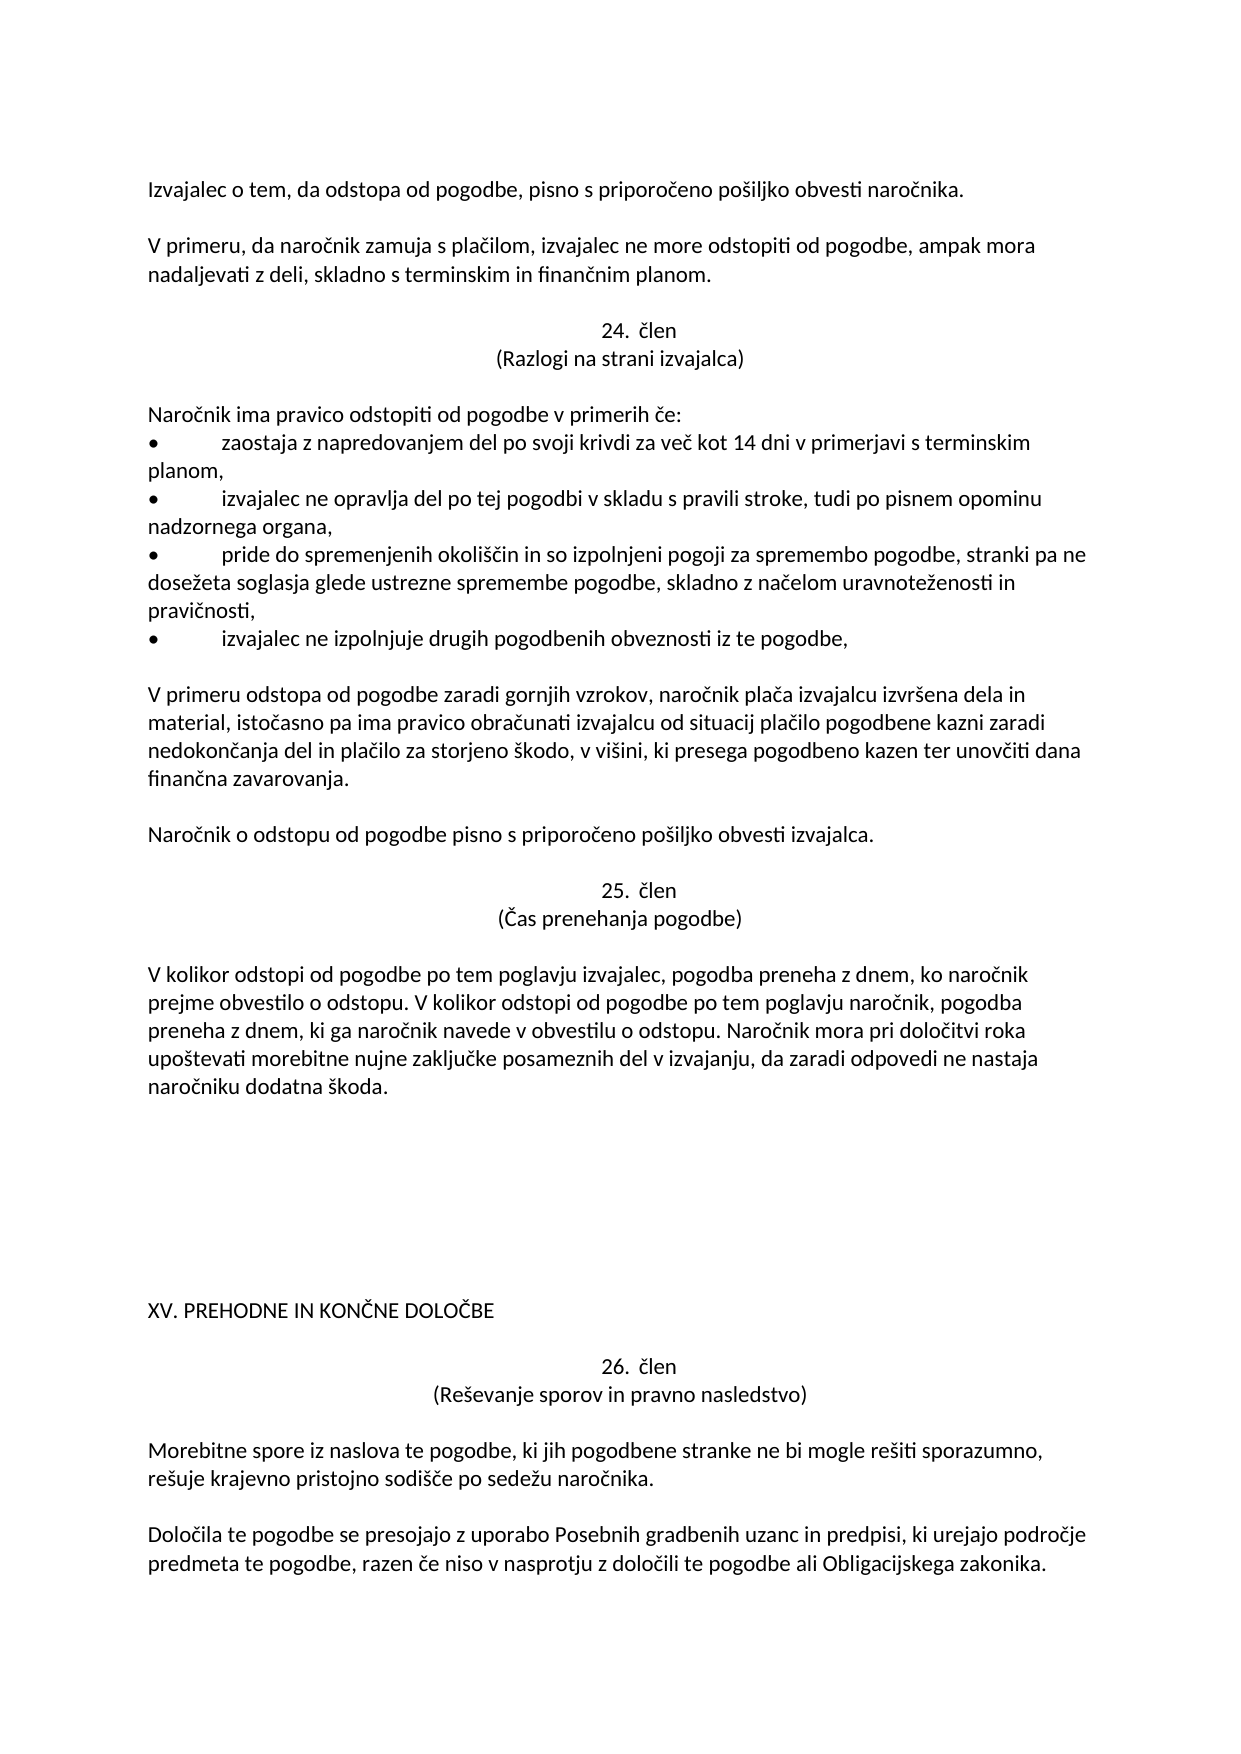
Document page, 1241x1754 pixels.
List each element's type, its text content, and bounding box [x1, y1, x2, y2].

text (Reševanje sporov in pravno nasledstvo) [148, 1381, 1093, 1408]
text • zaostaja z napredovanjem del po svoji krivdi za več kot 14 dni v primerjavi s terminskim planom, [148, 428, 1093, 484]
text • izvajalec ne opravlja del po tej pogodbi v skladu s pravili stroke, tudi po pisnem opominu nadzornega organa, [148, 484, 1093, 540]
text V kolikor odstopi od pogodbe po tem poglavju izvajalec, pogodba preneha z dnem, ko naročnik prejme obvestilo o odstopu. V kolikor odstopi od pogodbe po tem poglavju naročnik, pogodba preneha z dnem, ki ga naročnik navede v obvestilu o odstopu. Naročnik mora pri določitvi roka upoštevati morebitne nujne zaključke posameznih del v izvajanju, da zaradi odpovedi ne nastaja naročniku dodatna škoda. [148, 960, 1093, 1100]
text • pride do spremenjenih okoliščin in so izpolnjeni pogoji za spremembo pogodbe, stranki pa ne dosežeta soglasja glede ustrezne spremembe pogodbe, skladno z načelom uravnoteženosti in pravičnosti, [148, 540, 1093, 624]
text V primeru odstopa od pogodbe zaradi gornjih vzrokov, naročnik plača izvajalcu izvršena dela in material, istočasno pa ima pravico obračunati izvajalcu od situacij plačilo pogodbene kazni zaradi nedokončanja del in plačilo za storjeno škodo, v višini, ki presega pogodbeno kazen ter unovčiti dana finančna zavarovanja. [148, 680, 1093, 792]
text Določila te pogodbe se presojajo z uporabo Posebnih gradbenih uzanc in predpisi, ki urejajo področje predmeta te pogodbe, razen če niso v nasprotju z določili te pogodbe ali Obligacijskega zakonika. [148, 1521, 1093, 1577]
text V primeru, da naročnik zamuja s plačilom, izvajalec ne more odstopiti od pogodbe, ampak mora nadaljevati z deli, skladno s terminskim in finančnim planom. [148, 232, 1093, 288]
list člen [185, 876, 1093, 904]
list člen [185, 1352, 1093, 1381]
list člen [185, 316, 1093, 344]
text Naročnik o odstopu od pogodbe pisno s priporočeno pošiljko obvesti izvajalca. [148, 820, 1093, 848]
text Naročnik ima pravico odstopiti od pogodbe v primerih če: [148, 400, 1093, 428]
text (Čas prenehanja pogodbe) [148, 904, 1093, 932]
text XV. PREHODNE IN KONČNE DOLOČBE [148, 1296, 1093, 1324]
text Morebitne spore iz naslova te pogodbe, ki jih pogodbene stranke ne bi mogle rešiti sporazumno, rešuje krajevno pristojno sodišče po sedežu naročnika. [148, 1437, 1093, 1493]
text (Razlogi na strani izvajalca) [148, 344, 1093, 372]
text • izvajalec ne izpolnjuje drugih pogodbenih obveznosti iz te pogodbe, [148, 624, 1093, 652]
text Izvajalec o tem, da odstopa od pogodbe, pisno s priporočeno pošiljko obvesti naročnika. [148, 176, 1093, 204]
